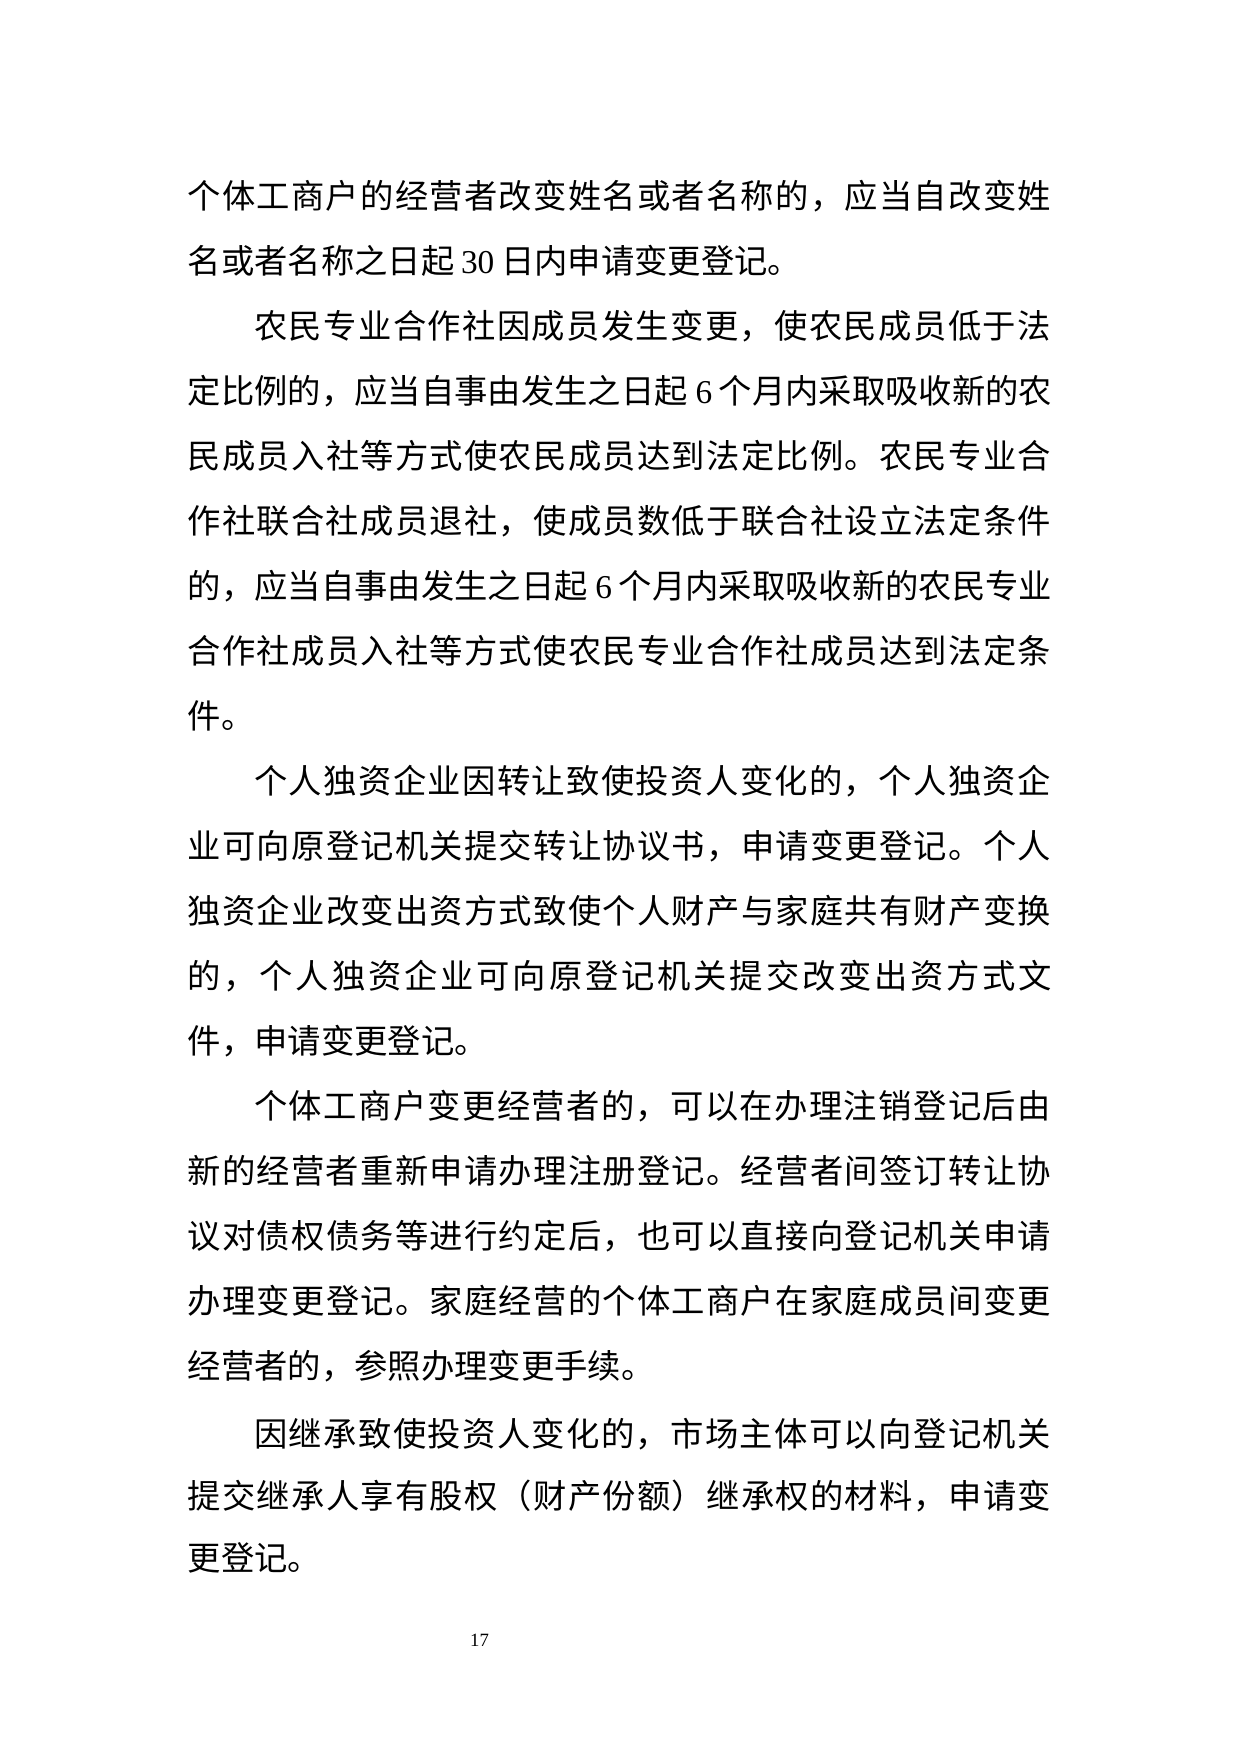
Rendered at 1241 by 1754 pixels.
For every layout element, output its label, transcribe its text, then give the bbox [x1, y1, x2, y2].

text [187, 162, 1053, 292]
text 个人独资企业因转让致使投资人变化的，个人独资企业可向原登记机关提交转让协议书，申请变更登记。个人独资企业改变出资方式致使个人财产与家庭共有财产变换的，个人独资企业可向原登记机关提交改变出资方式文件，申请变更登记。 [187, 747, 1053, 1072]
list 因继承致使投资人变化的，市场主体可以向登记机关提交继承人享有股权（财产份额）继承权的材料，申请变更登记。 [187, 1397, 1053, 1583]
text 农民专业合作社因成员发生变更，使农民成员低于法定比例的，应当自事由发生之日起6个月内采取吸收新的农民成员入社等方式使农民成员达到法定比例。农民专业合作社联合社成员退社，使成员数低于联合社设立法定条件的，应当自事由发生之日起6个月内采取吸收新的农民专业合作社成员入社等方式使农民专业合作社成员达到法定条件。 [187, 292, 1053, 747]
text 个体工商户变更经营者的，可以在办理注销登记后由新的经营者重新申请办理注册登记。经营者间签订转让协议对债权债务等进行约定后，也可以直接向登记机关申请办理变更登记。家庭经营的个体工商户在家庭成员间变更经营者的，参照办理变更手续。 [187, 1072, 1053, 1397]
